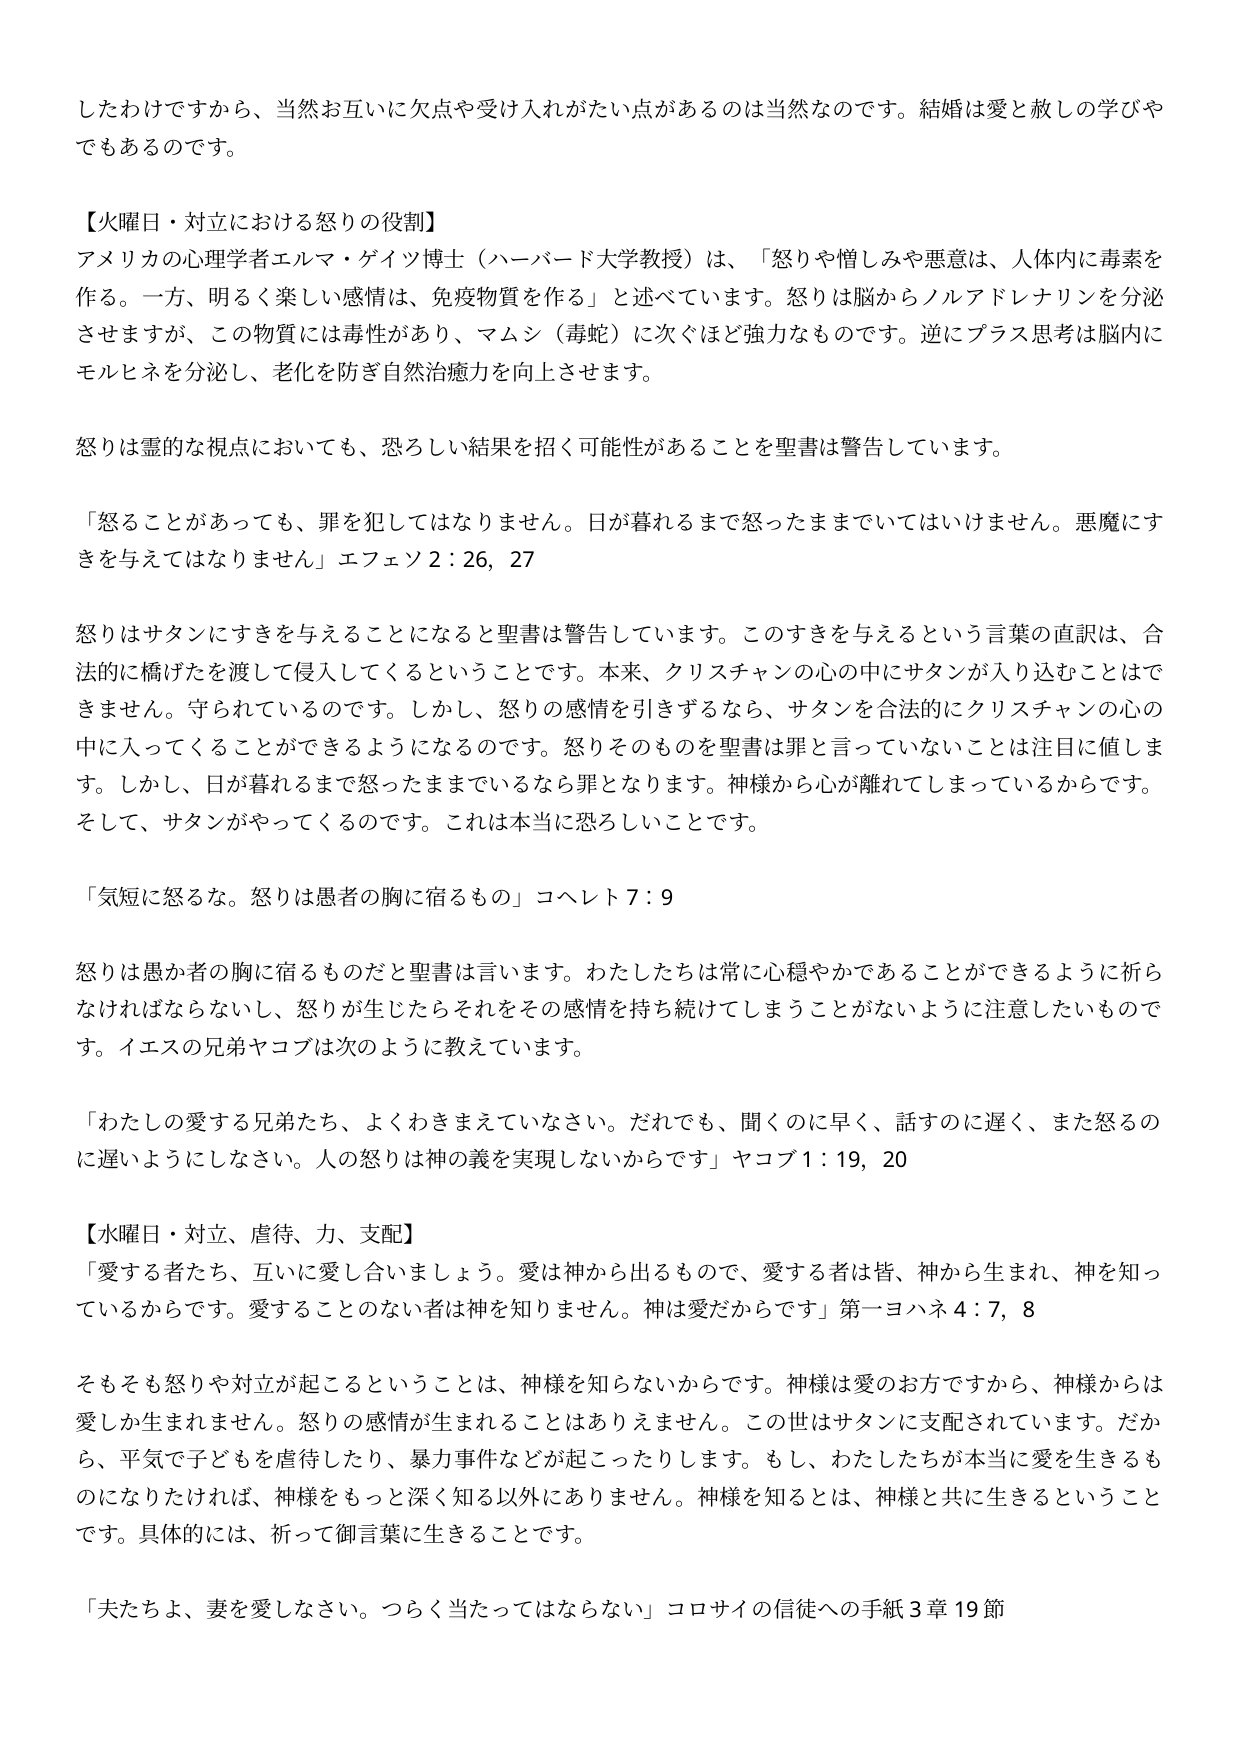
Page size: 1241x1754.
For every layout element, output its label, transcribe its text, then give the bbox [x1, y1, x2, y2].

text アメリカの心理学者エルマ・ゲイツ博士（ハーバード大学教授）は、「怒りや憎しみや悪意は、人体内に毒素を作る。一方、明るく楽しい感情は、免疫物質を作る」と述べています。怒りは脳からノルアドレナリンを分泌させますが、この物質には毒性があり、マムシ（毒蛇）に次ぐほど強力なものです。逆にプラス思考は脳内にモルヒネを分泌し、老化を防ぎ自然治癒力を向上させます。 [75, 239, 1165, 389]
text 「わたしの愛する兄弟たち、よくわきまえていなさい。だれでも、聞くのに早く、話すのに遅く、また怒るのに遅いようにしなさい。人の怒りは神の義を実現しないからです」ヤコブ1：19，20 [75, 1102, 1165, 1177]
text 【火曜日・対立における怒りの役割】 [75, 202, 1165, 239]
text 「怒ることがあっても、罪を犯してはなりません。日が暮れるまで怒ったままでいてはいけません。悪魔にすきを与えてはなりません」エフェソ2：26，27 [75, 502, 1165, 577]
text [75, 89, 1165, 164]
text 「愛する者たち、互いに愛し合いましょう。愛は神から出るもので、愛する者は皆、神から生まれ、神を知っているからです。愛することのない者は神を知りません。神は愛だからです」第一ヨハネ4：7，8 [75, 1252, 1165, 1327]
text 怒りは愚か者の胸に宿るものだと聖書は言います。わたしたちは常に心穏やかであることができるように祈らなければならないし、怒りが生じたらそれをその感情を持ち続けてしまうことがないように注意したいものです。イエスの兄弟ヤコブは次のように教えています。 [75, 952, 1165, 1064]
text 「夫たちよ、妻を愛しなさい。つらく当たってはならない」コロサイの信徒への手紙3章 19節 [75, 1589, 1165, 1627]
text 怒りはサタンにすきを与えることになると聖書は警告しています。このすきを与えるという言葉の直訳は、合法的に橋げたを渡して侵入してくるということです。本来、クリスチャンの心の中にサタンが入り込むことはできません。守られているのです。しかし、怒りの感情を引きずるなら、サタンを合法的にクリスチャンの心の中に入ってくることができるようになるのです。怒りそのものを聖書は罪と言っていないことは注目に値します。しかし、日が暮れるまで怒ったままでいるなら罪となります。神様から心が離れてしまっているからです。そして、サタンがやってくるのです。これは本当に恐ろしいことです。 [75, 614, 1165, 839]
text 怒りは霊的な視点においても、恐ろしい結果を招く可能性があることを聖書は警告しています。 [75, 427, 1165, 464]
text そもそも怒りや対立が起こるということは、神様を知らないからです。神様は愛のお方ですから、神様からは愛しか生まれません。怒りの感情が生まれることはありえません。この世はサタンに支配されています。だから、平気で子どもを虐待したり、暴力事件などが起こったりします。もし、わたしたちが本当に愛を生きるものになりたければ、神様をもっと深く知る以外にありません。神様を知るとは、神様と共に生きるということです。具体的には、祈って御言葉に生きることです。 [75, 1364, 1165, 1552]
text 「気短に怒るな。怒りは愚者の胸に宿るもの」コヘレト7：9 [75, 877, 1165, 914]
text 【水曜日・対立、虐待、力、支配】 [75, 1214, 1165, 1252]
